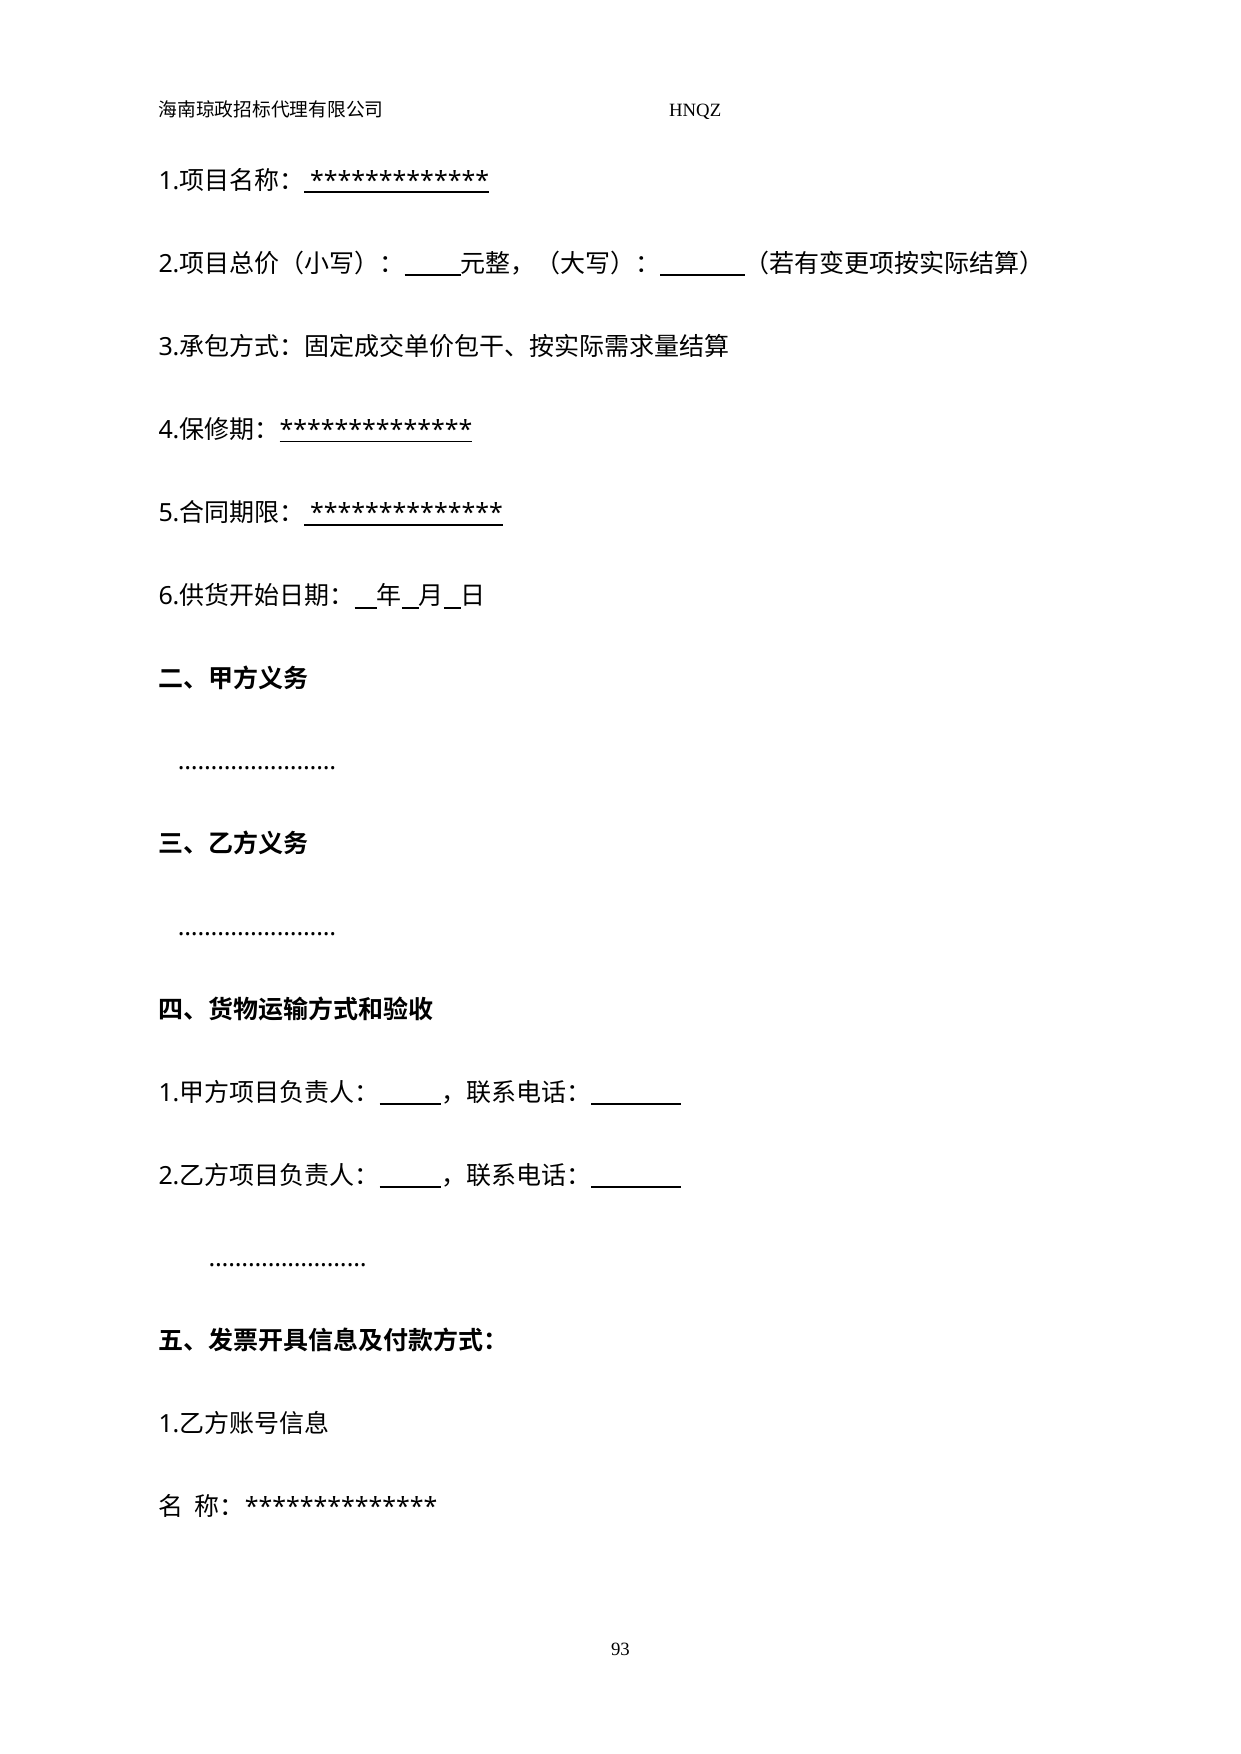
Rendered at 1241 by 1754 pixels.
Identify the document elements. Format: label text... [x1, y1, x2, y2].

text …………………… [158, 728, 1082, 793]
text 3.承包方式：固定成交单价包干、按实际需求量结算 [158, 312, 1082, 377]
text …………………… [158, 893, 1082, 958]
text 1.乙方账号信息 [158, 1389, 1082, 1454]
text 三、乙方义务 [158, 809, 1082, 874]
text 4.保修期：************** [158, 395, 1082, 460]
text 四、货物运输方式和验收 [158, 975, 1082, 1040]
text 五、发票开具信息及付款方式： [158, 1306, 1082, 1371]
text 2.项目总价（小写）： 元整，（大写）： （若有变更项按实际结算） [158, 229, 1082, 294]
text 2.乙方项目负责人： ，联系电话： [158, 1141, 1082, 1206]
text 名 称：************** [158, 1472, 1082, 1537]
text 6.供货开始日期： 年 月 日 [158, 561, 1082, 626]
text 1.项目名称： ************* [158, 146, 1082, 211]
text 二、甲方义务 [158, 644, 1082, 709]
text 1.甲方项目负责人： ，联系电话： [158, 1058, 1082, 1123]
text …………………… [158, 1224, 1082, 1289]
text 5.合同期限： ************** [158, 478, 1082, 543]
